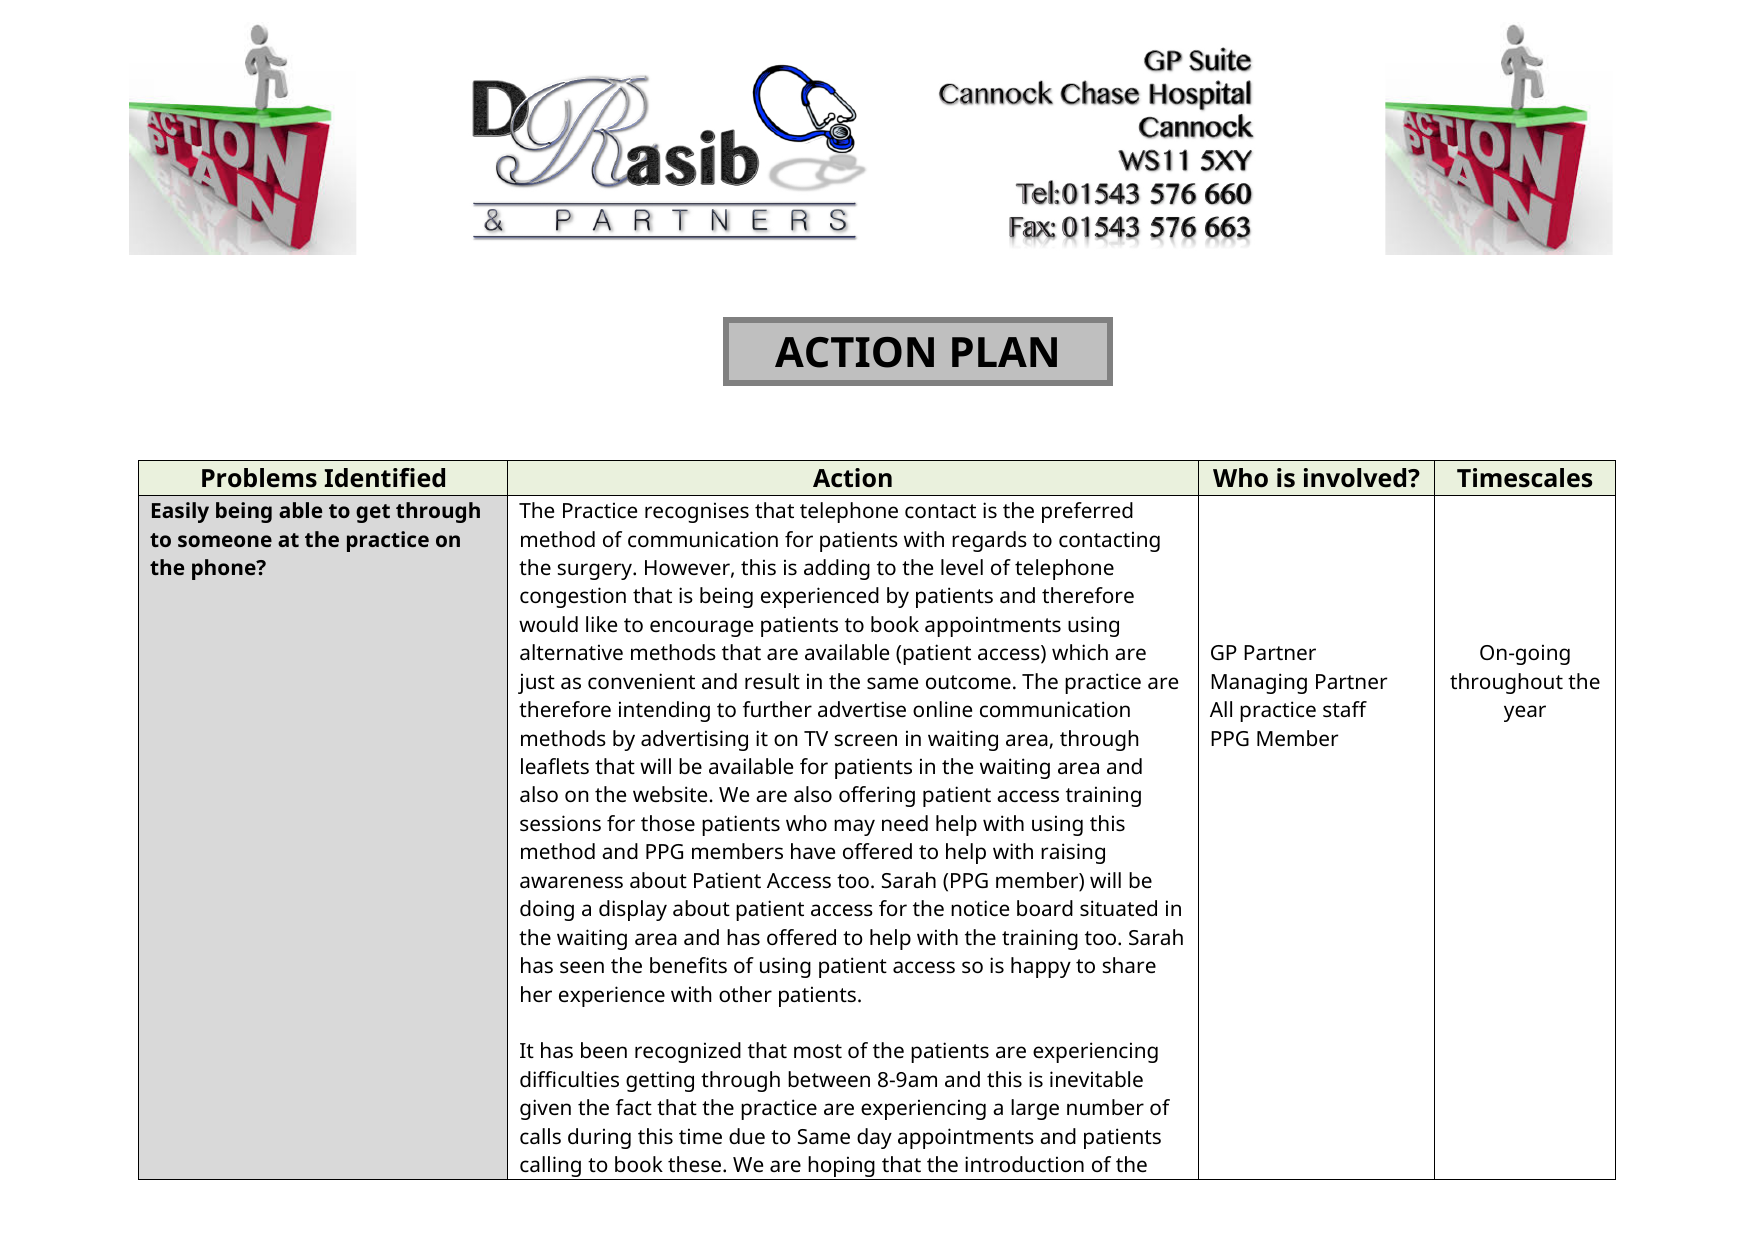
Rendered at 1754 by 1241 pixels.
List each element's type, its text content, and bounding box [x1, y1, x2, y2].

table_header ACTION PLAN [729, 323, 1107, 380]
table_header Action [508, 461, 1198, 495]
picture [129, 22, 357, 255]
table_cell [1435, 496, 1615, 1179]
table_header Problems Identified [139, 461, 507, 495]
picture [450, 29, 1263, 251]
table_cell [508, 496, 1198, 1179]
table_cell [1199, 496, 1434, 1179]
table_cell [139, 496, 507, 1179]
picture [1385, 22, 1613, 255]
table_header Timescales [1435, 461, 1615, 495]
table_header Who is involved? [1199, 461, 1434, 495]
